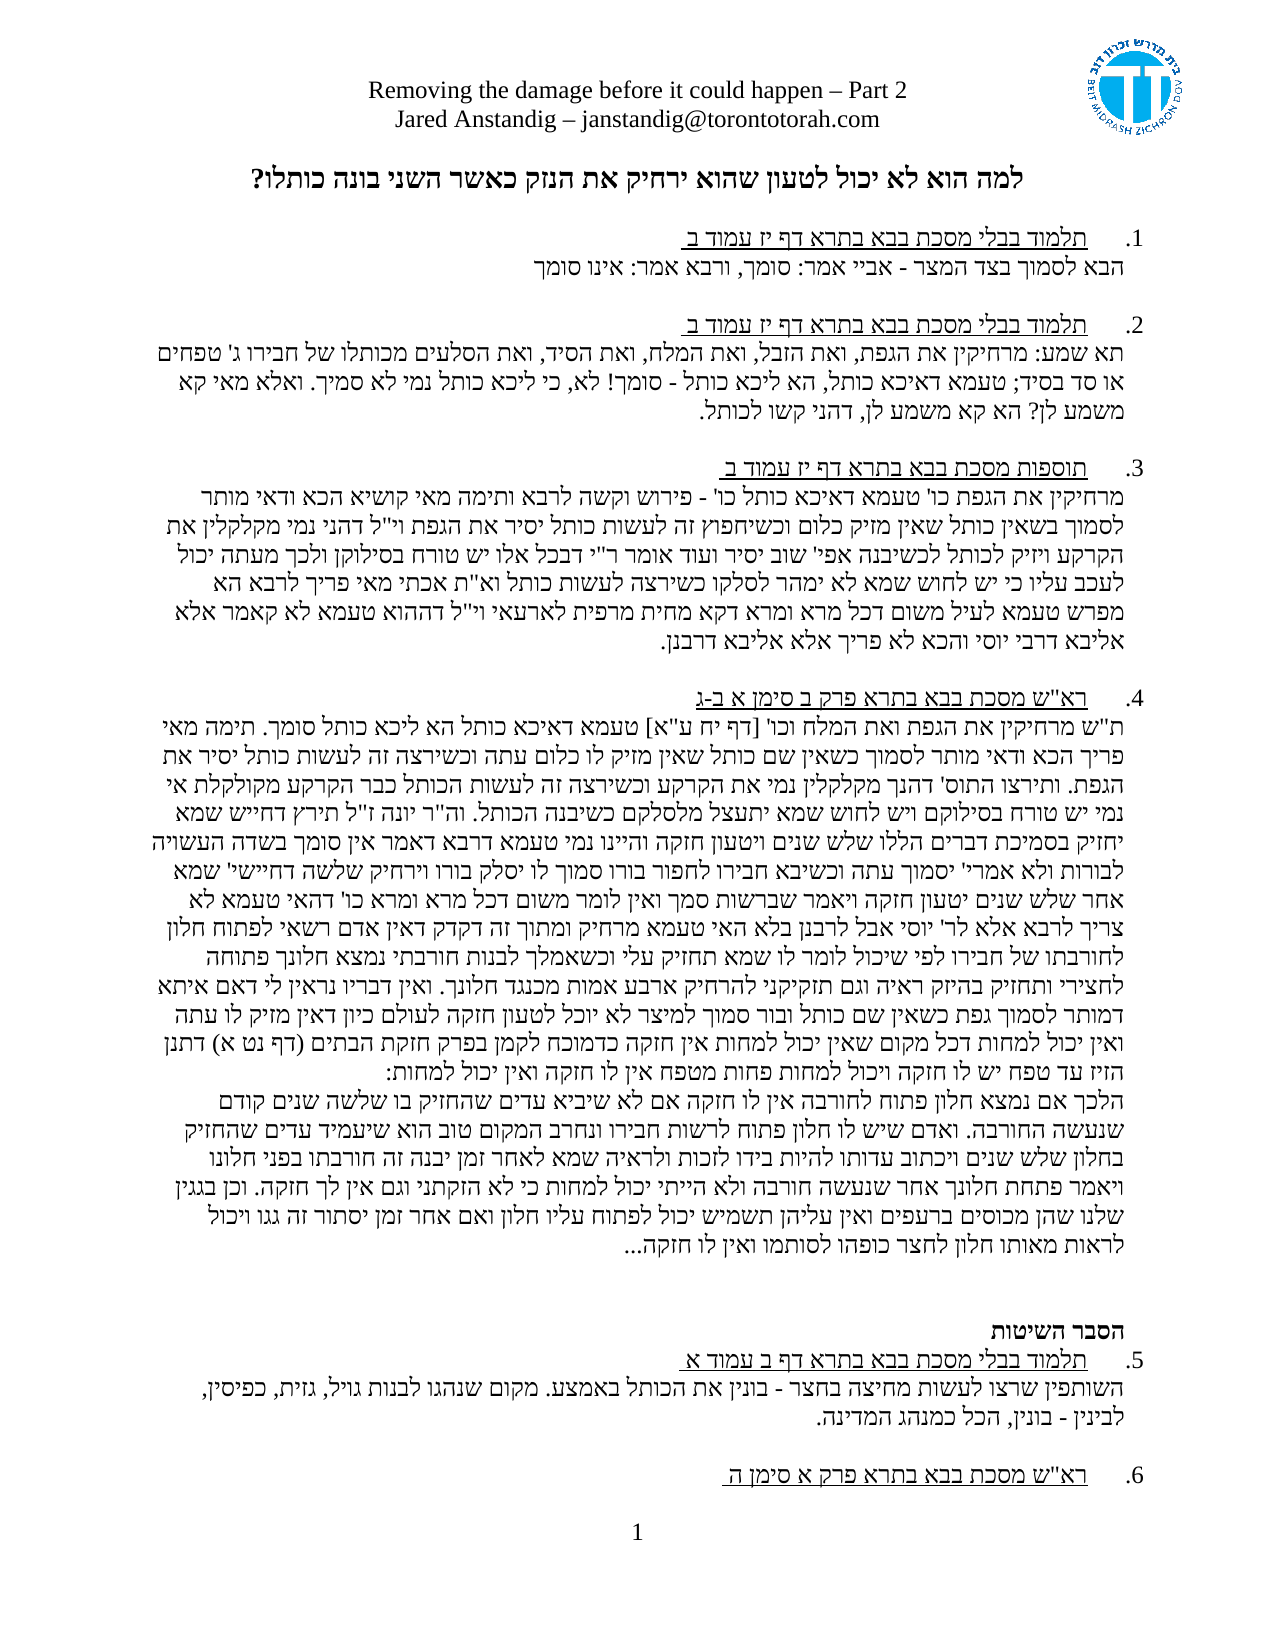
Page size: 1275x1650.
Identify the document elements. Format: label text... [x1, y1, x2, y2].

text השותפין שרצו לעשות מחיצה בחצר - בונין את הכותל באמצע. מקום שנהגו לבנות גויל, גזית, כפיסין, לבינין - בונין, הכל כמנהג המדינה. [150, 1373, 1125, 1431]
text מרחיקין את הגפת כו' טעמא דאיכא כותל כו' - פירוש וקשה לרבא ותימה מאי קושיא הכא ודאי מותר לסמוך בשאין כותל שאין מזיק כלום וכשיחפוץ זה לעשות כותל יסיר את הגפת וי"ל דהני נמי מקלקלין את הקרקע ויזיק לכותל לכשיבנה אפי' שוב יסיר ועוד אומר ר"י דבכל אלו יש טורח בסילוקן ולכך מעתה יכול לעכב עליו כי יש לחוש שמא לא ימהר לסלקו כשירצה לעשות כותל וא"ת אכתי מאי פריך לרבא הא מפרש טעמא לעיל משום דכל מרא ומרא דקא מחית מרפית לארעאי וי"ל דההוא טעמא לא קאמר אלא אליבא דרבי יוסי והכא לא פריך אלא אליבא דרבנן. [150, 482, 1125, 655]
list תלמוד בבלי מסכת בבא בתרא דף יז עמוד ב [150, 223, 1125, 252]
list תלמוד בבלי מסכת בבא בתרא דף ב עמוד א [150, 1345, 1125, 1373]
text ת"ש מרחיקין את הגפת ואת המלח וכו' [דף יח ע"א] טעמא דאיכא כותל הא ליכא כותל סומך. תימה מאי פריך הכא ודאי מותר לסמוך כשאין שם כותל שאין מזיק לו כלום עתה וכשירצה זה לעשות כותל יסיר את הגפת. ותירצו התוס' דהנך מקלקלין נמי את הקרקע וכשירצה זה לעשות הכותל כבר הקרקע מקולקלת אי נמי יש טורח בסילוקם ויש לחוש שמא יתעצל מלסלקם כשיבנה הכותל. וה"ר יונה ז"ל תירץ דחייש שמא יחזיק בסמיכת דברים הללו שלש שנים ויטעון חזקה והיינו נמי טעמא דרבא דאמר אין סומך בשדה העשויה לבורות ולא אמרי' יסמוך עתה וכשיבא חבירו לחפור בורו סמוך לו יסלק בורו וירחיק שלשה דחיישי' שמא אחר שלש שנים יטעון חזקה ויאמר שברשות סמך ואין לומר משום דכל מרא ומרא כו' דהאי טעמא לא צריך לרבא אלא לר' יוסי אבל לרבנן בלא האי טעמא מרחיק ומתוך זה דקדק דאין אדם רשאי לפתוח חלון לחורבתו של חבירו לפי שיכול לומר לו שמא תחזיק עלי וכשאמלך לבנות חורבתי נמצא חלונך פתוחה לחצירי ותחזיק בהיזק ראיה וגם תזקיקני להרחיק ארבע אמות מכנגד חלונך. ואין דבריו נראין לי דאם איתא דמותר לסמוך גפת כשאין שם כותל ובור סמוך למיצר לא יוכל לטעון חזקה לעולם כיון דאין מזיק לו עתה ואין יכול למחות דכל מקום שאין יכול למחות אין חזקה כדמוכח לקמן בפרק חזקת הבתים (דף נט א) דתנן הזיז עד טפח יש לו חזקה ויכול למחות פחות מטפח אין לו חזקה ואין יכול למחות: [150, 712, 1125, 1086]
list רא"ש מסכת בבא בתרא פרק ב סימן א ב-ג [150, 683, 1125, 712]
text הלכך אם נמצא חלון פתוח לחורבה אין לו חזקה אם לא שיביא עדים שהחזיק בו שלשה שנים קודם שנעשה החורבה. ואדם שיש לו חלון פתוח לרשות חבירו ונחרב המקום טוב הוא שיעמיד עדים שהחזיק בחלון שלש שנים ויכתוב עדותו להיות בידו לזכות ולראיה שמא לאחר זמן יבנה זה חורבתו בפני חלונו ויאמר פתחת חלונך אחר שנעשה חורבה ולא הייתי יכול למחות כי לא הזקתני וגם אין לך חזקה. וכן בגגין שלנו שהן מכוסים ברעפים ואין עליהן תשמיש יכול לפתוח עליו חלון ואם אחר זמן יסתור זה גגו ויכול לראות מאותו חלון לחצר כופהו לסותמו ואין לו חזקה... [150, 1086, 1125, 1258]
text הסבר השיטות [150, 1316, 1125, 1345]
text למה הוא לא יכול לטעון שהוא ירחיק את הנזק כאשר השני בונה כותלו? [150, 161, 1125, 195]
text הבא לסמוך בצד המצר - אביי אמר: סומך, ורבא אמר: אינו סומך [150, 252, 1125, 281]
text תא שמע: מרחיקין את הגפת, ואת הזבל, ואת המלח, ואת הסיד, ואת הסלעים מכותלו של חבירו ג' טפחים או סד בסיד; טעמא דאיכא כותל, הא ליכא כותל - סומך! לא, כי ליכא כותל נמי לא סמיך. ואלא מאי קא משמע לן? הא קא משמע לן, דהני קשו לכותל. [150, 338, 1125, 425]
list תלמוד בבלי מסכת בבא בתרא דף יז עמוד ב [150, 310, 1125, 338]
list תוספות מסכת בבא בתרא דף יז עמוד ב [150, 453, 1125, 482]
list רא"ש מסכת בבא בתרא פרק א סימן ה [150, 1460, 1125, 1488]
picture [1078, 30, 1191, 143]
